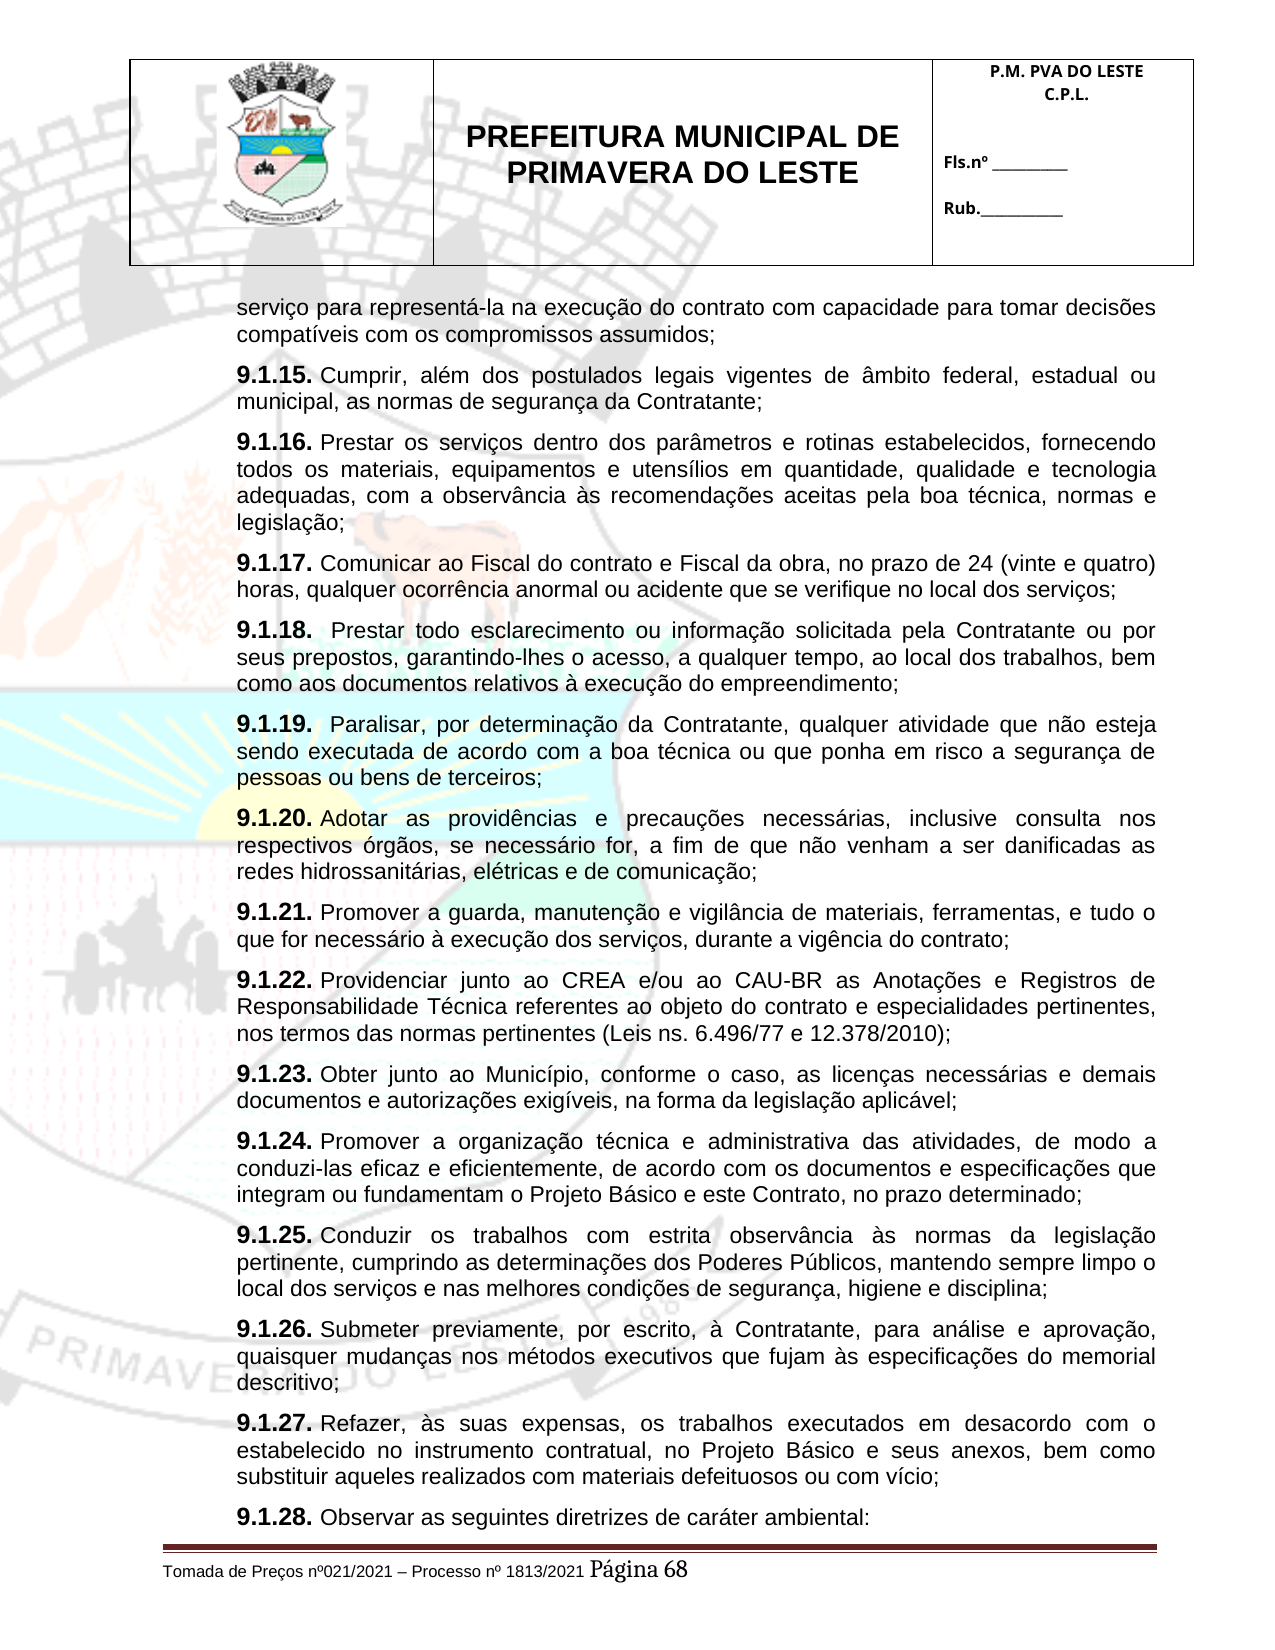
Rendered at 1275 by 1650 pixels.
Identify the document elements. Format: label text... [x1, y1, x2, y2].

list Conduzir os trabalhos com estrita observância às normas da legislação pertinente, cumprindo as determinações dos Poderes Públicos, mantendo sempre limpo o local dos serviços e nas melhores condições de segurança, higiene e disciplina; [236, 1220, 1157, 1302]
list Promover a guarda, manutenção e vigilância de materiais, ferramentas, e tudo o que for necessário à execução dos serviços, durante a vigência do contrato; [236, 897, 1157, 952]
list Paralisar, por determinação da Contratante, qualquer atividade que não esteja sendo executada de acordo com a boa técnica ou que ponha em risco a segurança de pessoas ou bens de terceiros; [236, 709, 1157, 791]
list Obter junto ao Município, conforme o caso, as licenças necessárias e demais documentos e autorizações exigíveis, na forma da legislação aplicável; [236, 1058, 1157, 1114]
list Promover a organização técnica e administrativa das atividades, de modo a conduzi-las eficaz e eficientemente, de acordo com os documentos e especificações que integram ou fundamentam o Projeto Básico e este Contrato, no prazo determinado; [236, 1126, 1157, 1208]
list Adotar as providências e precauções necessárias, inclusive consulta nos respectivos órgãos, se necessário for, a fim de que não venham a ser danificadas as redes hidrossanitárias, elétricas e de comunicação; [236, 803, 1157, 884]
list Submeter previamente, por escrito, à Contratante, para análise e aprovação, quaisquer mudanças nos métodos executivos que fujam às especificações do memorial descritivo; [236, 1314, 1157, 1396]
list Refazer, às suas expensas, os trabalhos executados em desacordo com o estabelecido no instrumento contratual, no Projeto Básico e seus anexos, bem como substituir aqueles realizados com materiais defeituosos ou com vício; [236, 1408, 1157, 1489]
list Prestar todo esclarecimento ou informação solicitada pela Contratante ou por seus prepostos, garantindo-lhes o acesso, a qualquer tempo, ao local dos trabalhos, bem como aos documentos relativos à execução do empreendimento; [236, 615, 1157, 697]
list Providenciar junto ao CREA e/ou ao CAU-BR as Anotações e Registros de Responsabilidade Técnica referentes ao objeto do contrato e especialidades pertinentes, nos termos das normas pertinentes (Leis ns. 6.496/77 e 12.378/2010); [236, 964, 1157, 1046]
list Observar as seguintes diretrizes de caráter ambiental: [236, 1502, 1157, 1531]
list Cumprir, além dos postulados legais vigentes de âmbito federal, estadual ou municipal, as normas de segurança da Contratante; [236, 359, 1157, 415]
picture [216, 60, 347, 227]
list Comunicar ao Fiscal do contrato e Fiscal da obra, no prazo de 24 (vinte e quatro) horas, qualquer ocorrência anormal ou acidente que se verifique no local dos serviços; [236, 547, 1157, 603]
list Prestar os serviços dentro dos parâmetros e rotinas estabelecidos, fornecendo todos os materiais, equipamentos e utensílios em quantidade, qualidade e tecnologia adequadas, com a observância às recomendações aceitas pela boa técnica, normas e legislação; [236, 427, 1157, 535]
